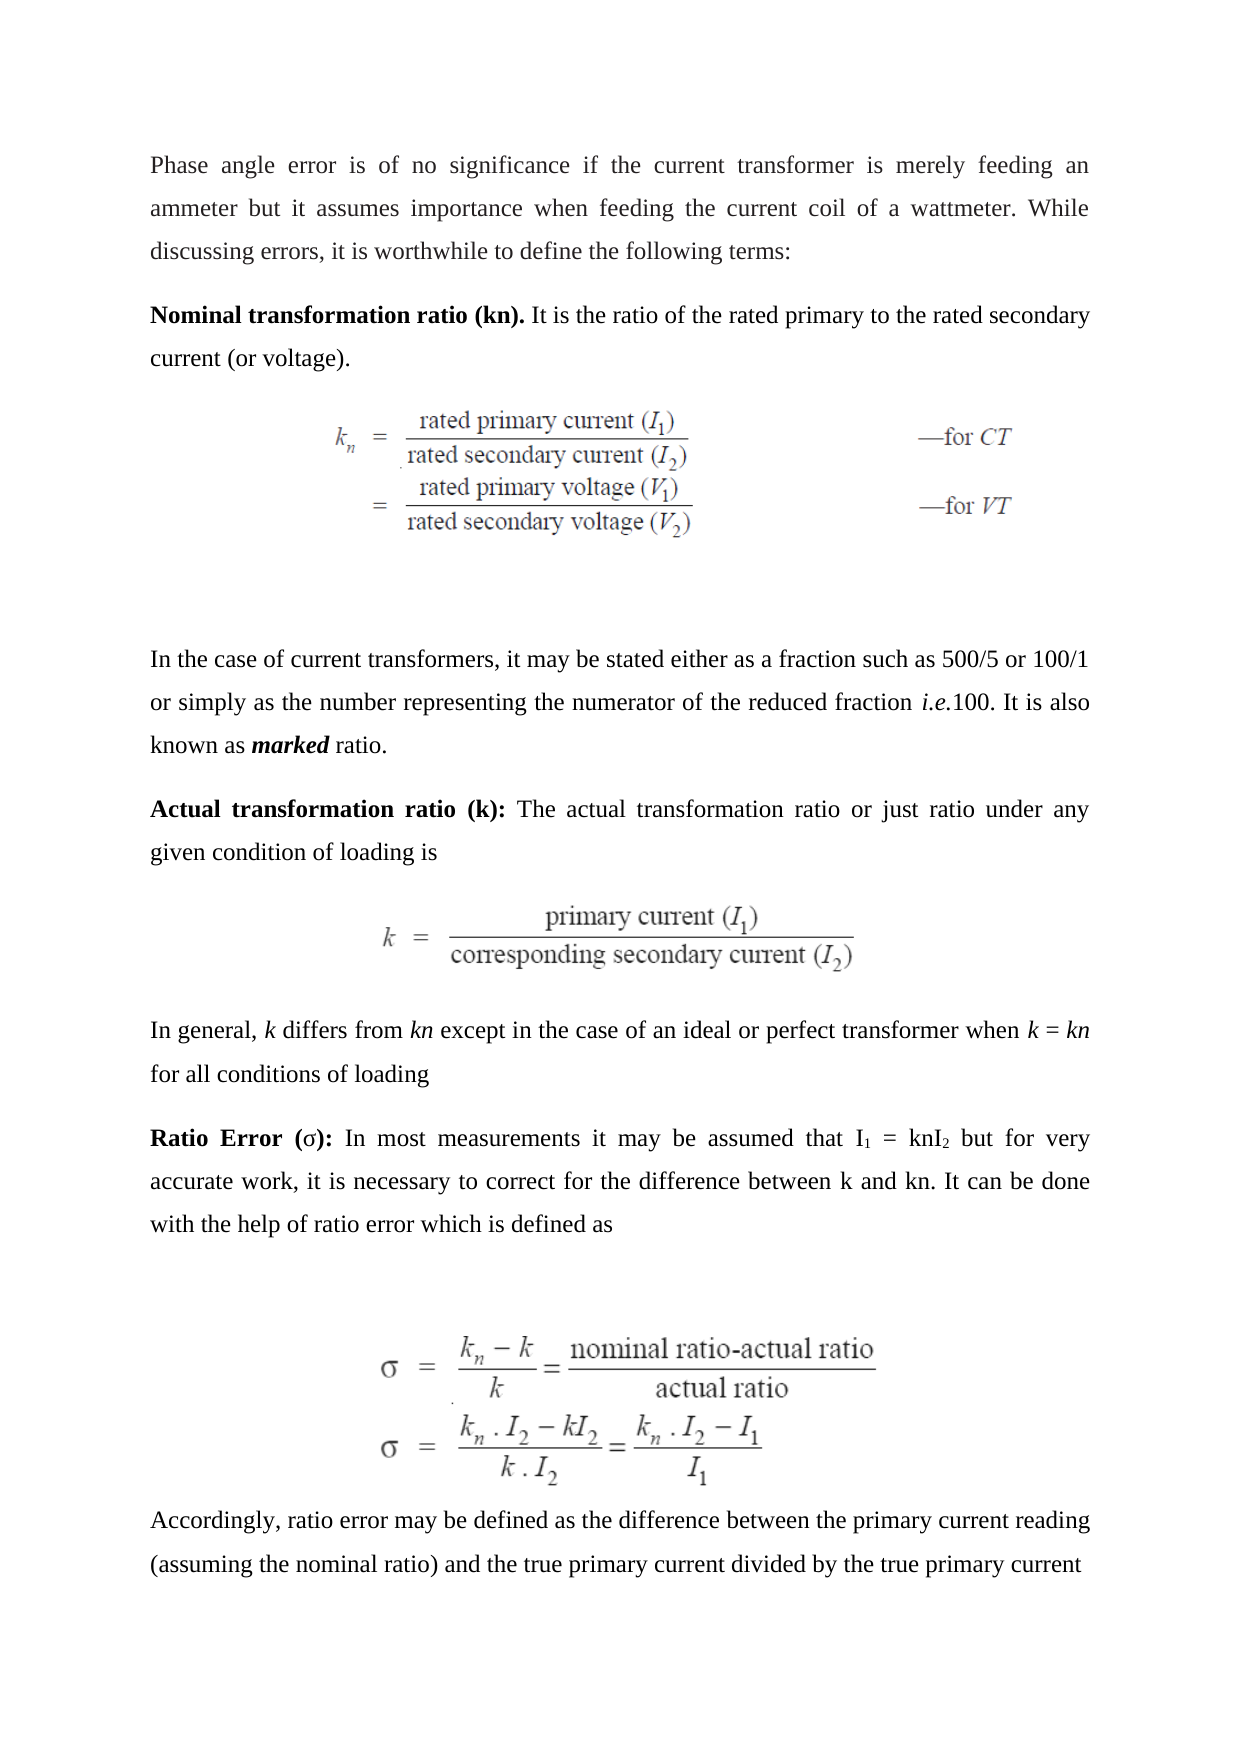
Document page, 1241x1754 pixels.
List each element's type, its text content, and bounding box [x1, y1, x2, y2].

text Ratio Error (σ): In most measurements it may be assumed that I1 = knI2 but for very accurate work, it is necessary to correct for the difference between k and kn. It can be done with the help of ratio error which is defined as [150, 1123, 1090, 1238]
text Nominal transformation ratio (kn). It is the ratio of the rated primary to the rated secondary current (or voltage). [150, 300, 1090, 372]
text In general, k differs from kn except in the case of an ideal or perfect transformer when k = kn for all conditions of loading [150, 1016, 1090, 1087]
text In the case of current transformers, it may be stated either as a fraction such as 500/5 or 100/1 or simply as the number representing the numerator of the reduced fraction i.e.100. It is also known as marked ratio. [150, 644, 1090, 759]
text Accordingly, ratio error may be defined as the difference between the primary current reading (assuming the nominal ratio) and the true primary current divided by the true primary current [150, 1506, 1090, 1577]
text Phase angle error is of no significance if the current transformer is merely feeding an ammeter but it assumes importance when feeding the current coil of a wattmeter. While discussing errors, it is worthwhile to define the following terms: [150, 150, 1090, 265]
text Actual transformation ratio (k): The actual transformation ratio or just ratio under any given condition of loading is [150, 794, 1090, 866]
